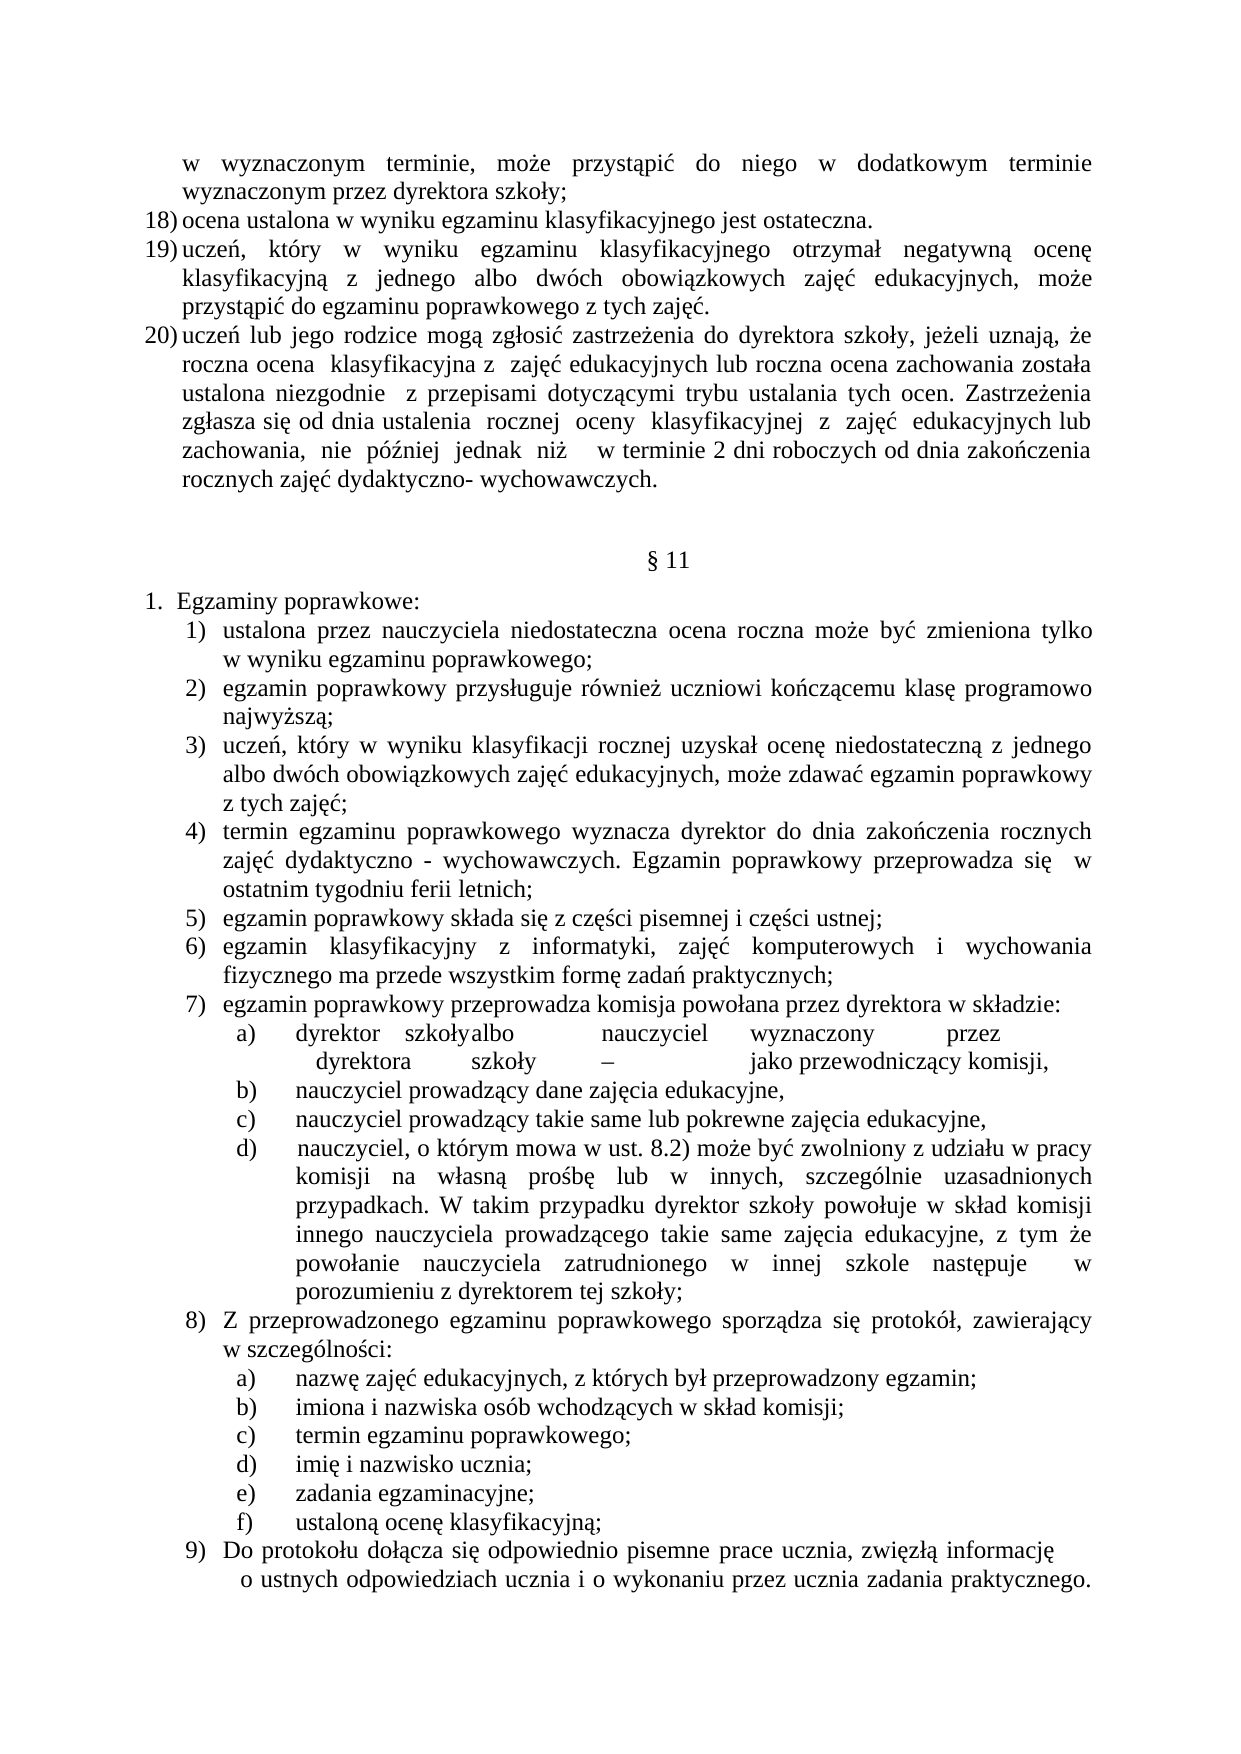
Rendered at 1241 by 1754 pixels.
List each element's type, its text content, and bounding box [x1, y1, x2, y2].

list termin egzaminu poprawkowego wyznacza dyrektor do dnia zakończenia rocznych zajęć dydaktyczno - wychowawczych. Egzamin poprawkowy przeprowadza się w ostatnim tygodniu ferii letnich; [185, 816, 1093, 903]
list ocena ustalona w wyniku egzaminu klasyfikacyjnego jest ostateczna. [144, 205, 1093, 234]
list egzamin klasyfikacyjny z informatyki, zajęć komputerowych i wychowania fizycznego ma przede wszystkim formę zadań praktycznych; [185, 931, 1093, 989]
list uczeń, który w wyniku klasyfikacji rocznej uzyskał ocenę niedostateczną z jednego albo dwóch obowiązkowych zajęć edukacyjnych, może zdawać egzamin poprawkowy z tych zajęć; [185, 730, 1093, 816]
list egzamin poprawkowy składa się z części pisemnej i części ustnej; [185, 903, 1093, 931]
list nauczyciel, o którym mowa w ust. 8.2) może być zwolniony z udziału w pracy komisji na własną prośbę lub w innych, szczególnie uzasadnionych przypadkach. W takim przypadku dyrektor szkoły powołuje w skład komisji innego nauczyciela prowadzącego takie same zajęcia edukacyjne, z tym że powołanie nauczyciela zatrudnionego w innej szkole następuje w porozumieniu z dyrektorem tej szkoły; [236, 1133, 1093, 1305]
list egzamin poprawkowy przysługuje również uczniowi kończącemu klasę programowo najwyższą; [185, 673, 1093, 730]
list zadania egzaminacyjne; [236, 1478, 1093, 1507]
list uczeń, który w wyniku egzaminu klasyfikacyjnego otrzymał negatywną ocenę klasyfikacyjną z jednego albo dwóch obowiązkowych zajęć edukacyjnych, może przystąpić do egzaminu poprawkowego z tych zajęć. [144, 234, 1093, 320]
list dyrektor szkoły albo nauczyciel wyznaczony przez dyrektora szkoły – jako przewodniczący komisji, [236, 1018, 1093, 1075]
list uczeń lub jego rodzice mogą zgłosić zastrzeżenia do dyrektora szkoły, jeżeli uznają, że roczna ocena klasyfikacyjna z zajęć edukacyjnych lub roczna ocena zachowania została ustalona niezgodnie z przepisami dotyczącymi trybu ustalania tych ocen. Zastrzeżenia zgłasza się od dnia ustalenia rocznej oceny klasyfikacyjnej z zajęć edukacyjnych lub zachowania, nie później jednak niż w terminie 2 dni roboczych od dnia zakończenia rocznych zajęć dydaktyczno- wychowawczych. [144, 320, 1093, 493]
list nazwę zajęć edukacyjnych, z których był przeprowadzony egzamin; [236, 1363, 1093, 1392]
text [170, 1564, 1093, 1593]
list nauczyciel prowadzący takie same lub pokrewne zajęcia edukacyjne, [236, 1104, 1093, 1133]
list nauczyciel prowadzący dane zajęcia edukacyjne, [236, 1075, 1093, 1104]
list Do protokołu dołącza się odpowiednio pisemne prace ucznia, zwięzłą informację [185, 1535, 1093, 1564]
list ustaloną ocenę klasyfikacyjną; [236, 1507, 1093, 1535]
text § 11 [244, 546, 1093, 574]
list egzamin poprawkowy przeprowadza komisja powołana przez dyrektora w składzie: [185, 989, 1093, 1018]
list imiona i nazwiska osób wchodzących w skład komisji; [236, 1392, 1093, 1420]
list Z przeprowadzonego egzaminu poprawkowego sporządza się protokół, zawierający w szczególności: [185, 1305, 1093, 1363]
list termin egzaminu poprawkowego; [236, 1420, 1093, 1449]
list ustalona przez nauczyciela niedostateczna ocena roczna może być zmieniona tylko w wyniku egzaminu poprawkowego; [185, 615, 1093, 673]
list imię i nazwisko ucznia; [236, 1449, 1093, 1478]
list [144, 148, 1093, 205]
list Egzaminy poprawkowe: [144, 586, 1093, 615]
